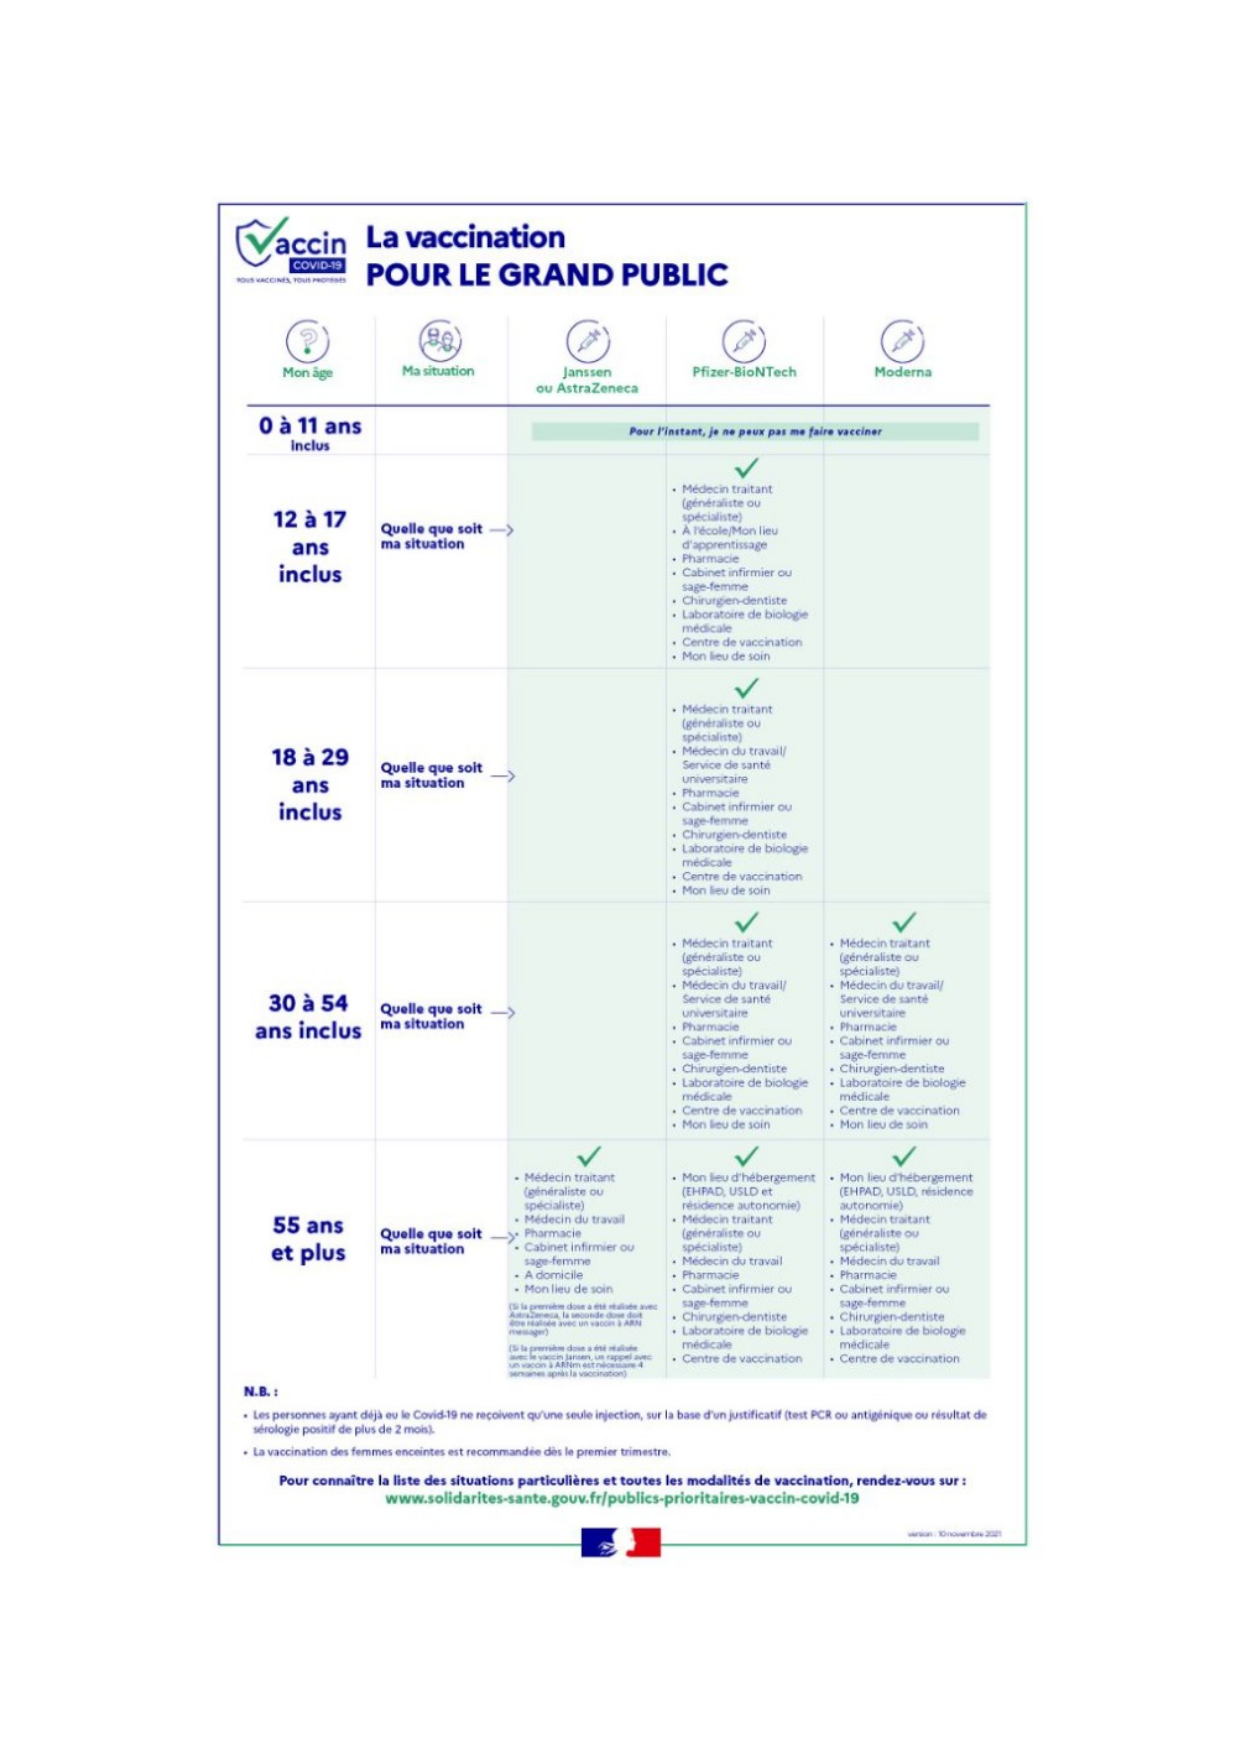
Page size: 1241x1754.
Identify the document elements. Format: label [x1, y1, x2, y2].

picture [192, 178, 1048, 1571]
